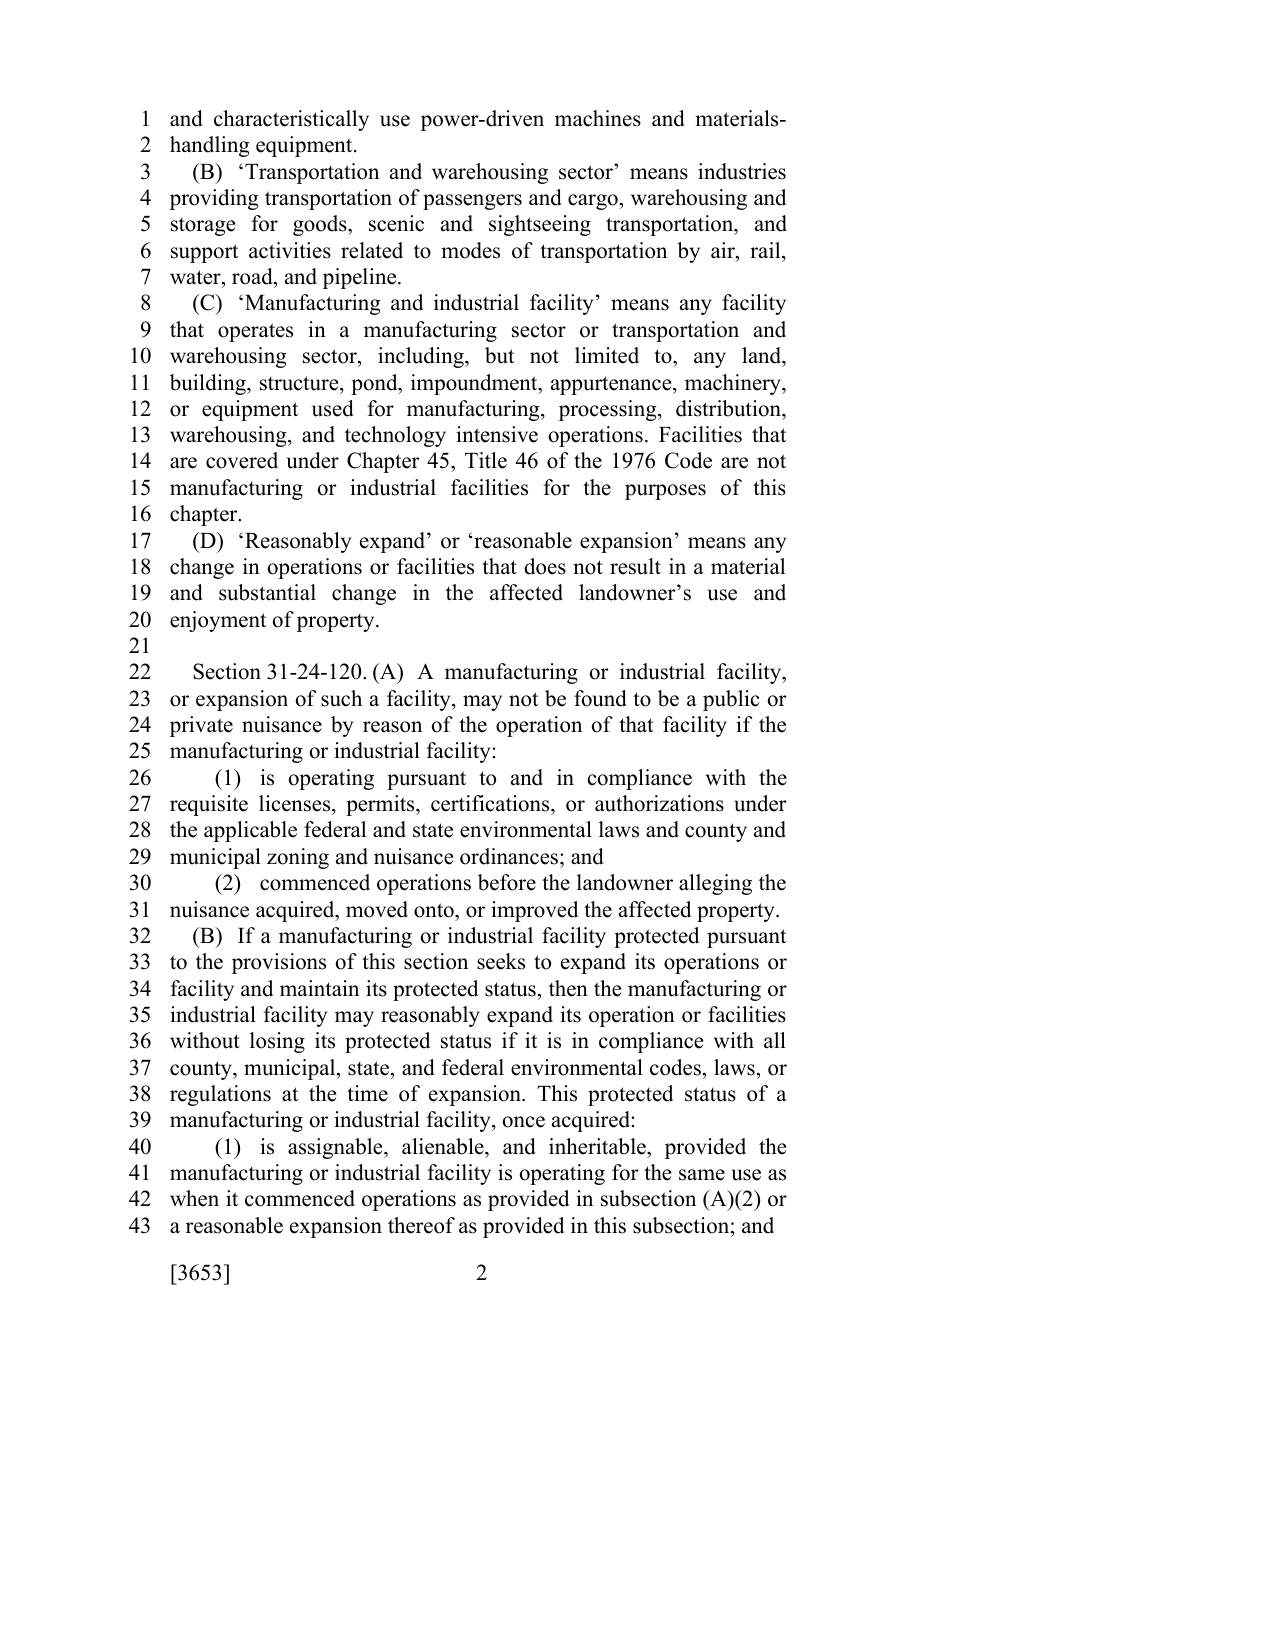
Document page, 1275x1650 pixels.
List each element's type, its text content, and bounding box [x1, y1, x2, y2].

text Section 31-24-120. (A) A manufacturing or industrial facility, or expansion of such a facility, may not be found to be a public or private nuisance by reason of the operation of that facility if the manufacturing or industrial facility: [169, 658, 787, 764]
text (1) is assignable, alienable, and inheritable, provided the manufacturing or industrial facility is operating for the same use as when it commenced operations as provided in subsection (A)(2) or a reasonable expansion thereof as provided in this subsection; and [169, 1133, 787, 1238]
text (D) ‘Reasonably expand’ or ‘reasonable expansion’ means any change in operations or facilities that does not result in a material and substantial change in the affected landowner’s use and enjoyment of property. [169, 527, 787, 632]
text (B) ‘Transportation and warehousing sector’ means industries providing transportation of passengers and cargo, warehousing and storage for goods, scenic and sightseeing transportation, and support activities related to modes of transportation by air, rail, water, road, and pipeline. [169, 158, 787, 289]
text (2) commenced operations before the landowner alleging the nuisance acquired, moved onto, or improved the affected property. [169, 869, 787, 922]
text (1) is operating pursuant to and in compliance with the requisite licenses, permits, certifications, or authorizations under the applicable federal and state environmental laws and county and municipal zoning and nuisance ordinances; and [169, 764, 787, 869]
text (C) ‘Manufacturing and industrial facility’ means any facility that operates in a manufacturing sector or transportation and warehousing sector, including, but not limited to, any land, building, structure, pond, impoundment, appurtenance, machinery, or equipment used for manufacturing, processing, distribution, warehousing, and technology intensive operations. Facilities that are covered under Chapter 45, Title 46 of the 1976 Code are not manufacturing or industrial facilities for the purposes of this chapter. [169, 289, 787, 527]
text (B) If a manufacturing or industrial facility protected pursuant to the provisions of this section seeks to expand its operations or facility and maintain its protected status, then the manufacturing or industrial facility may reasonably expand its operation or facilities without losing its protected status if it is in compliance with all county, municipal, state, and federal environmental codes, laws, or regulations at the time of expansion. This protected status of a manufacturing or industrial facility, once acquired: [169, 922, 787, 1133]
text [169, 105, 787, 158]
